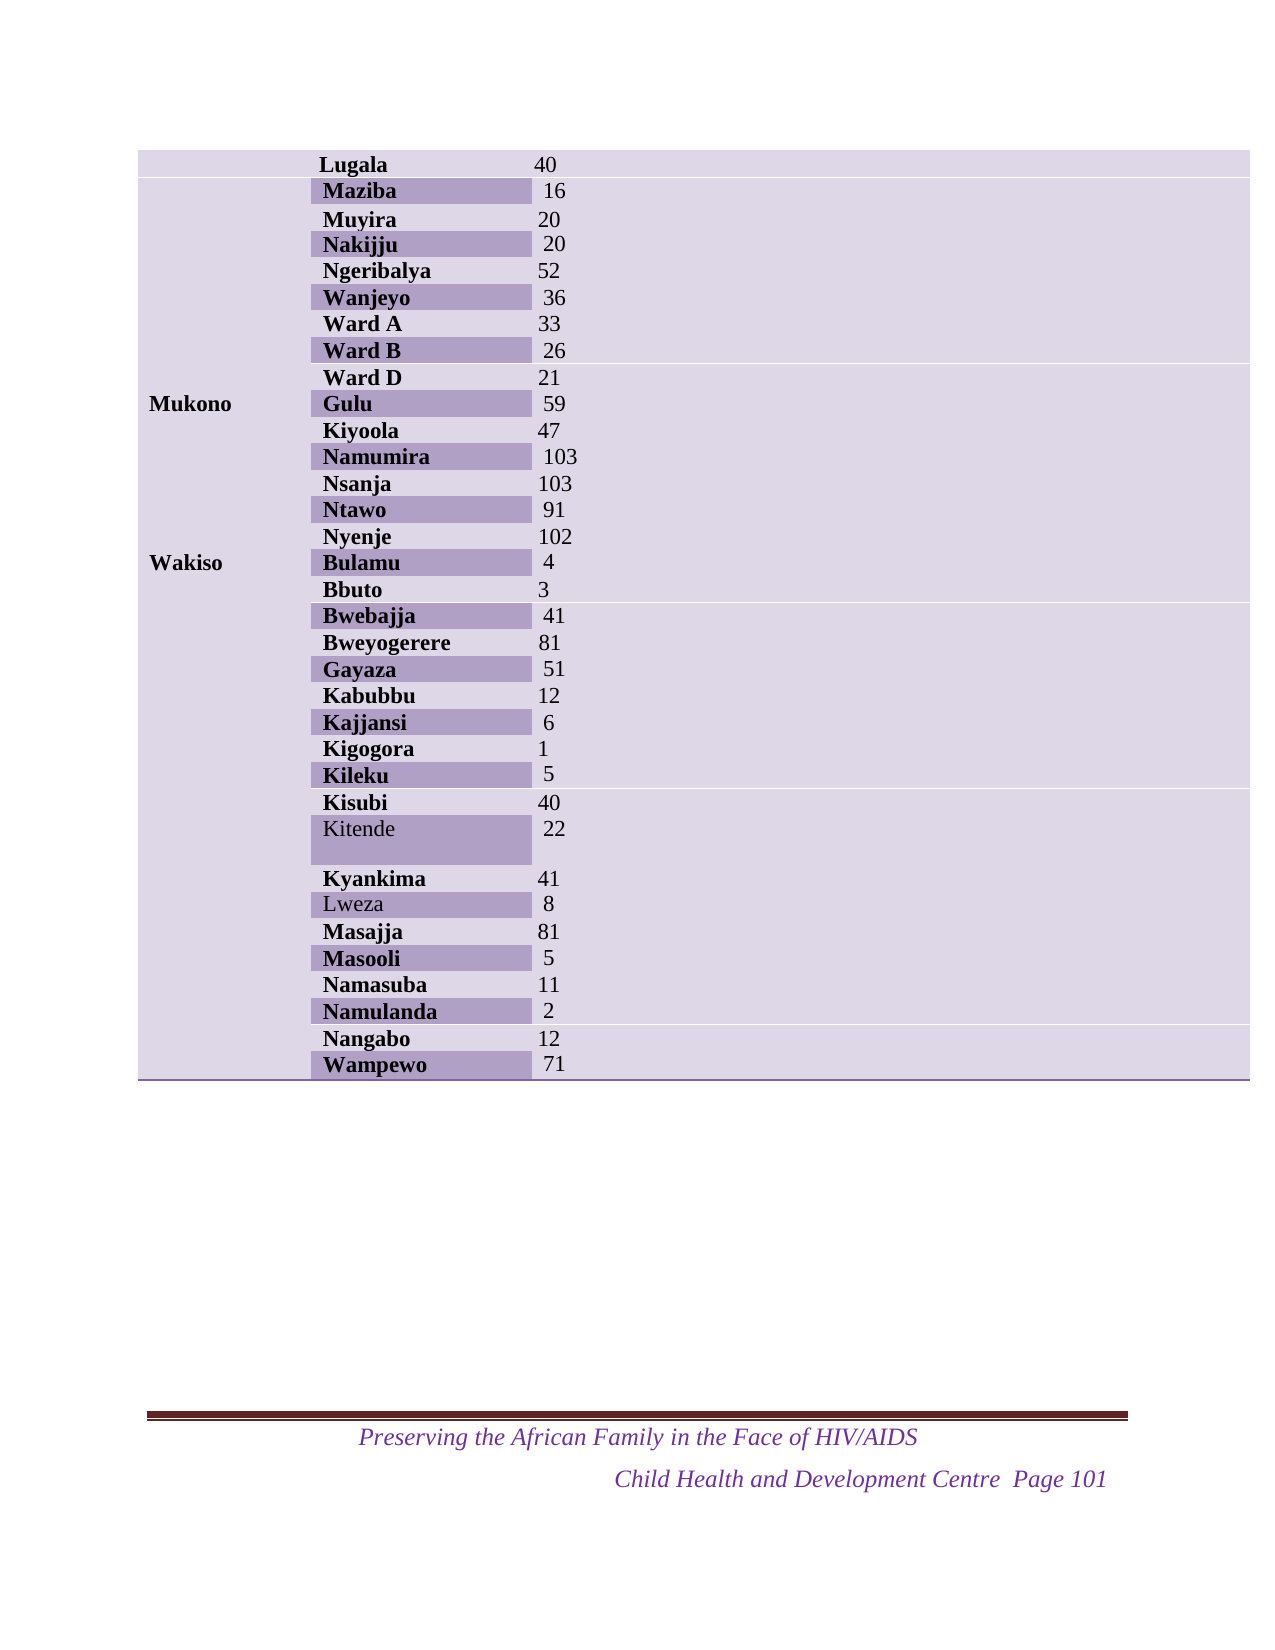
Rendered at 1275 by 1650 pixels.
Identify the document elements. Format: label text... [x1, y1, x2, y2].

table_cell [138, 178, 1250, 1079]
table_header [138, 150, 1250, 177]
text Child Health and Development Centre Page 101 [614, 1464, 1239, 1492]
text Preserving the African Family in the Face of HIV/AIDS [358, 1422, 1239, 1451]
